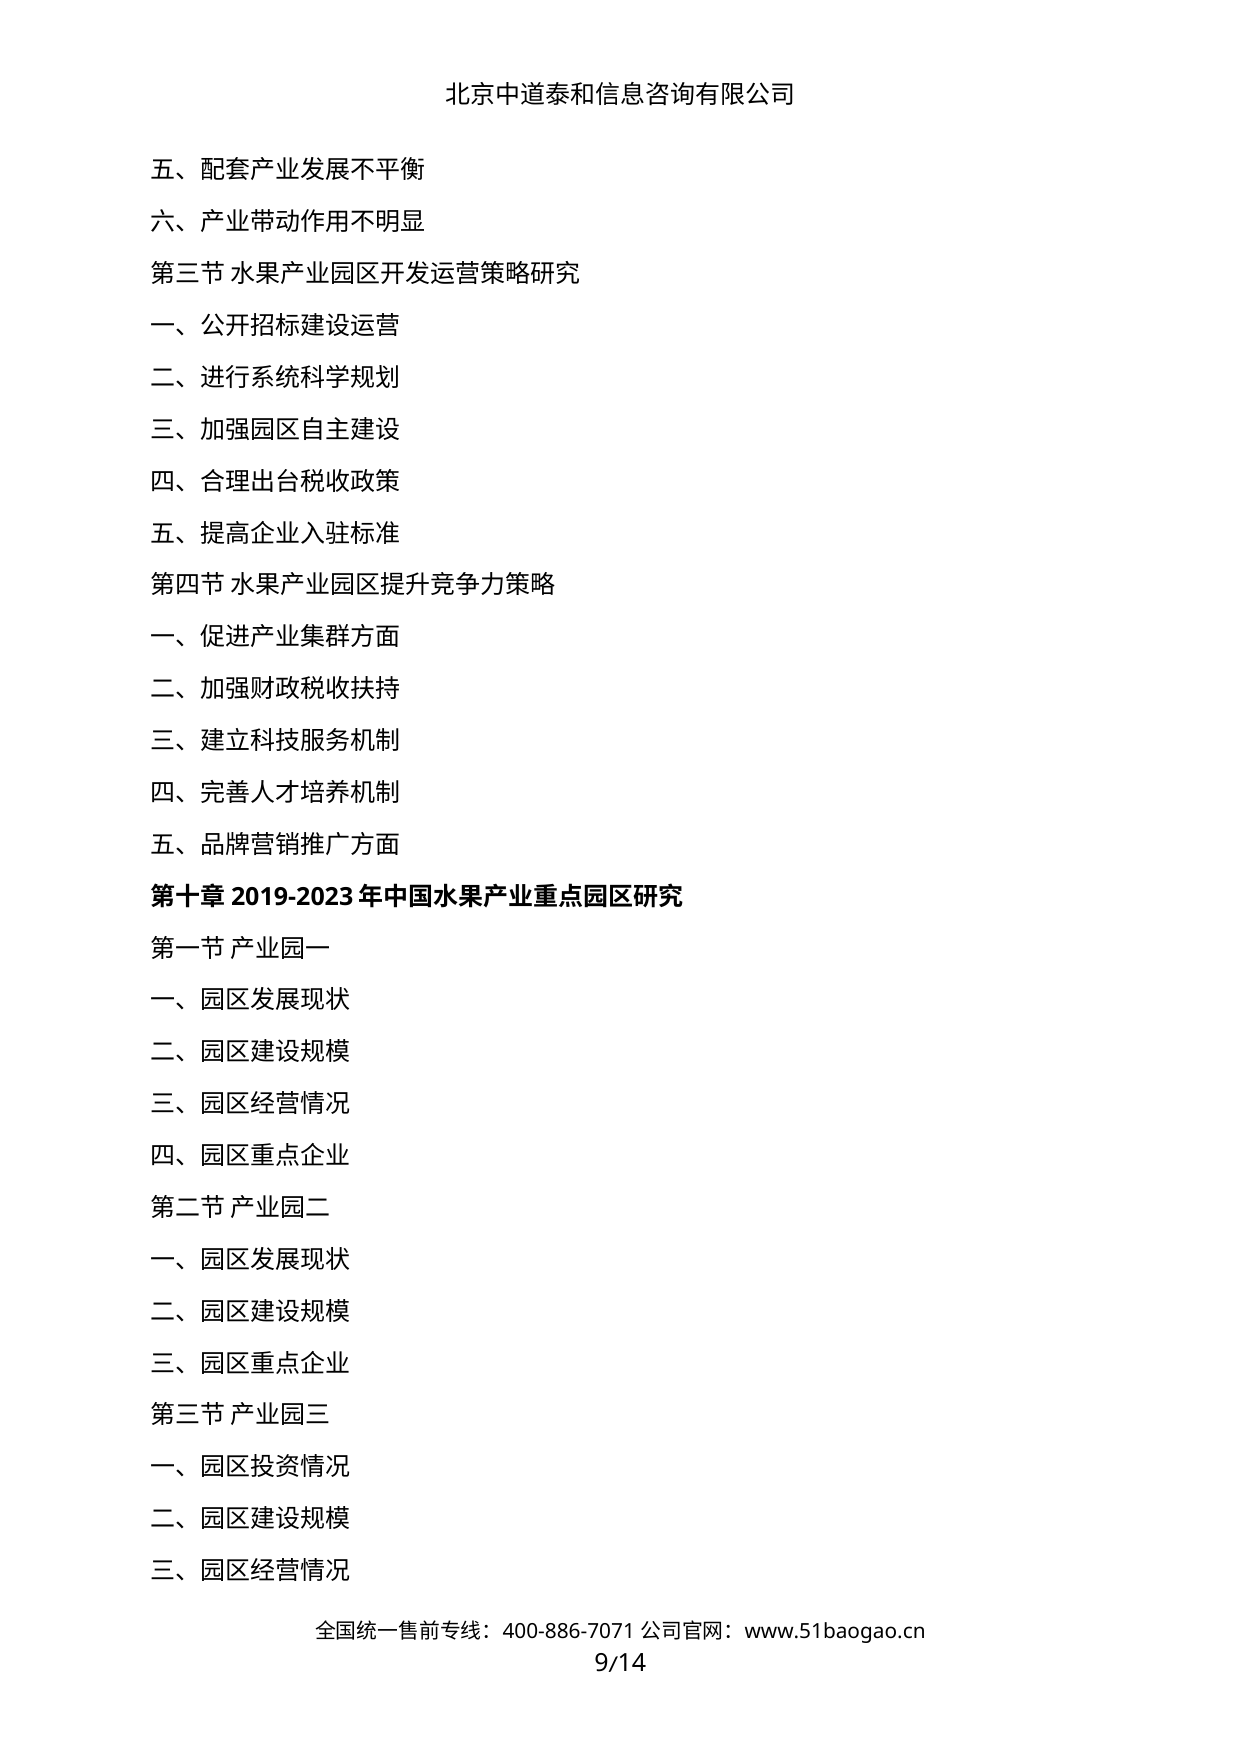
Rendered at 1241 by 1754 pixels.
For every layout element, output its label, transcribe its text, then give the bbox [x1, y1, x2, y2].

text 三、建立科技服务机制 [150, 721, 1090, 757]
text 六、产业带动作用不明显 [150, 202, 1090, 238]
text 二、园区建设规模 [150, 1499, 1090, 1535]
text 五、提高企业入驻标准 [150, 513, 1090, 549]
text 三、加强园区自主建设 [150, 409, 1090, 446]
text 三、园区经营情况 [150, 1084, 1090, 1120]
text 五、配套产业发展不平衡 [150, 150, 1090, 186]
text 五、品牌营销推广方面 [150, 824, 1090, 861]
text 四、园区重点企业 [150, 1136, 1090, 1172]
text 三、园区重点企业 [150, 1343, 1090, 1379]
text 二、园区建设规模 [150, 1291, 1090, 1327]
text 一、公开招标建设运营 [150, 306, 1090, 342]
text 第一节 产业园一 [150, 928, 1090, 964]
text 第十章 2019-2023年中国水果产业重点园区研究 [150, 876, 1090, 912]
text 第三节 水果产业园区开发运营策略研究 [150, 254, 1090, 290]
text 一、园区投资情况 [150, 1447, 1090, 1483]
text 三、园区经营情况 [150, 1551, 1090, 1587]
text 一、园区发展现状 [150, 1239, 1090, 1276]
text 四、完善人才培养机制 [150, 772, 1090, 809]
text 第四节 水果产业园区提升竞争力策略 [150, 565, 1090, 601]
text 一、园区发展现状 [150, 980, 1090, 1016]
text 二、园区建设规模 [150, 1032, 1090, 1068]
text 第三节 产业园三 [150, 1395, 1090, 1431]
text 一、促进产业集群方面 [150, 617, 1090, 653]
text 四、合理出台税收政策 [150, 461, 1090, 497]
text 二、加强财政税收扶持 [150, 669, 1090, 705]
text 二、进行系统科学规划 [150, 357, 1090, 394]
text 第二节 产业园二 [150, 1187, 1090, 1224]
